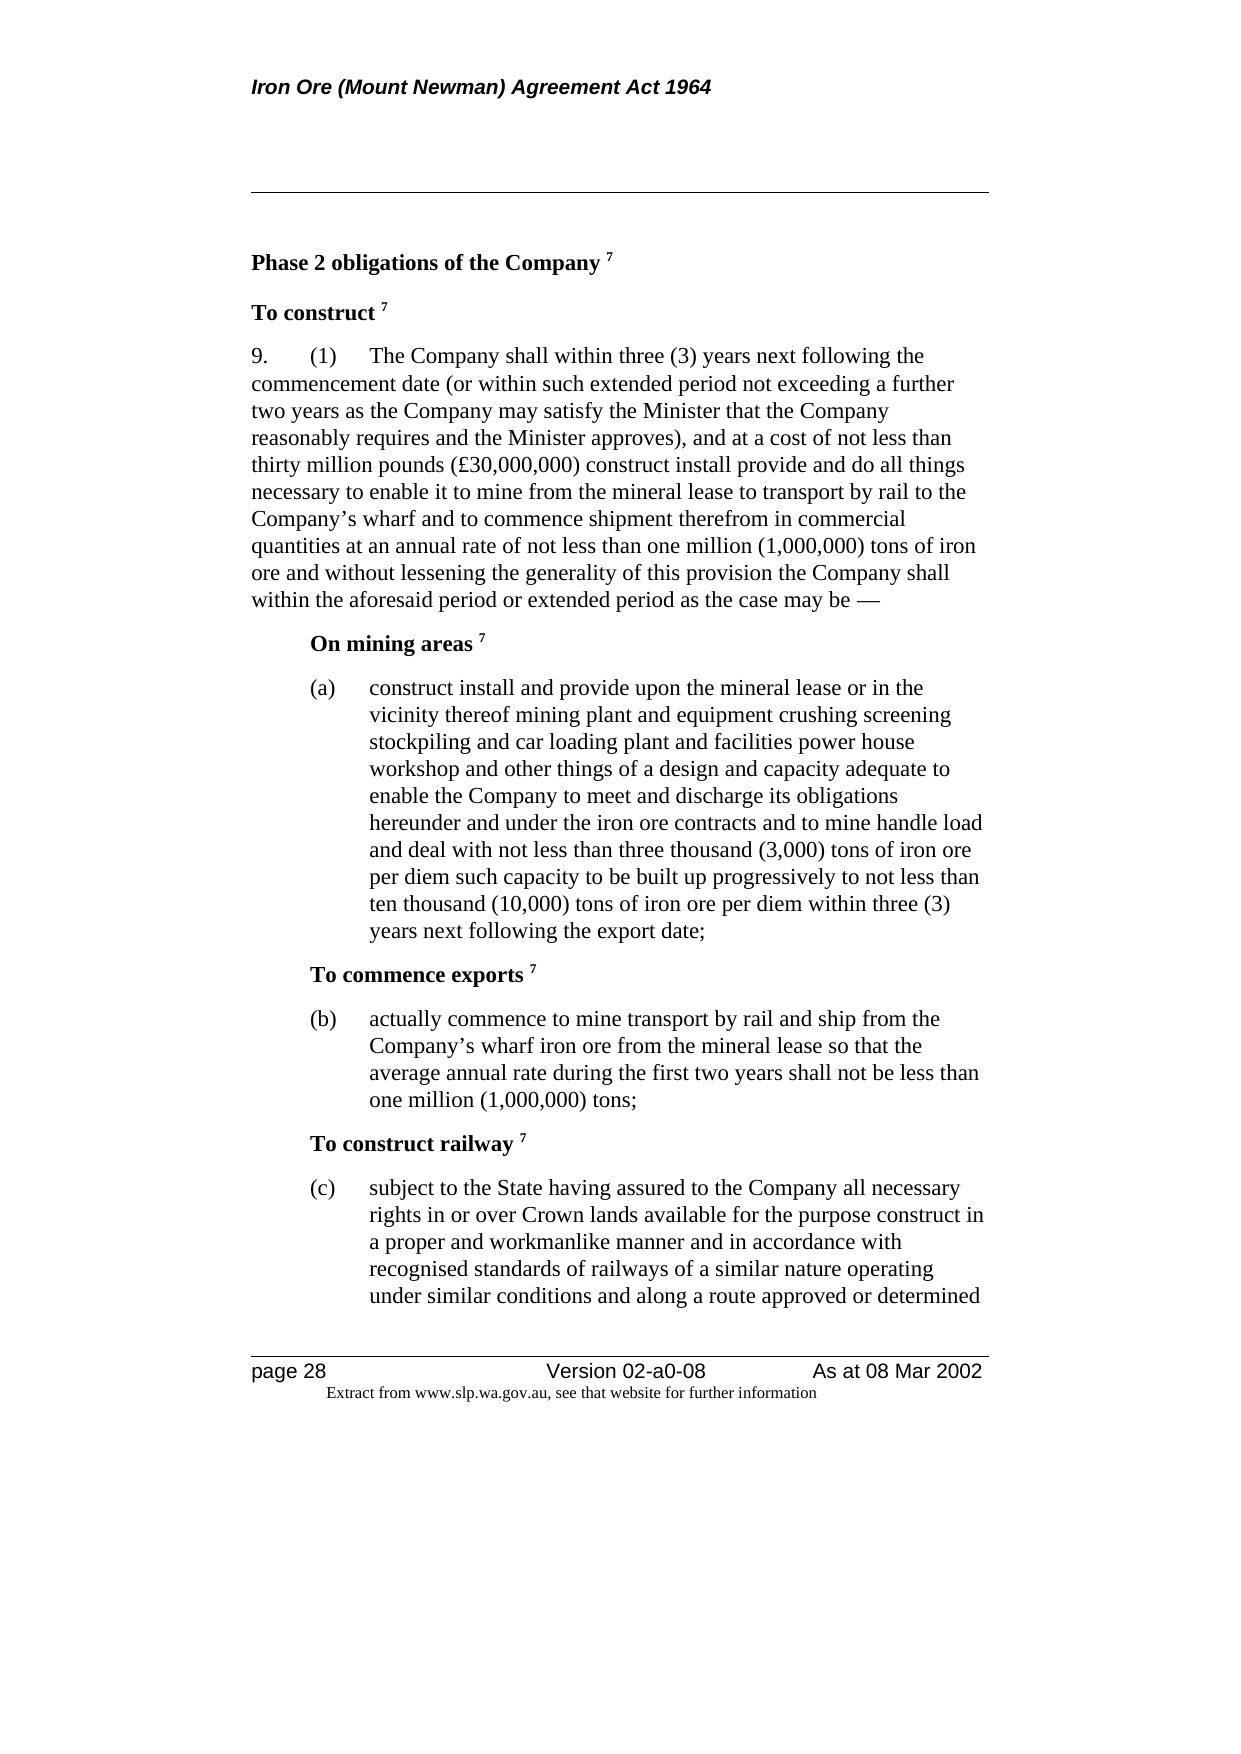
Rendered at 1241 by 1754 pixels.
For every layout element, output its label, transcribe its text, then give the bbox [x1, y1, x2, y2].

text To construct railway 7 [310, 1129, 989, 1156]
text Phase 2 obligations of the Company 7 [251, 248, 989, 275]
text 9. (1) The Company shall within three (3) years next following the commencement date (or within such extended period not exceeding a further two years as the Company may satisfy the Minister that the Company reasonably requires and the Minister approves), and at a cost of not less than thirty million pounds (£30,000,000) construct install provide and do all things necessary to enable it to mine from the mineral lease to transport by rail to the Company’s wharf and to commence shipment therefrom in commercial quantities at an annual rate of not less than one million (1,000,000) tons of iron ore and without lessening the generality of this provision the Company shall within the aforesaid period or extended period as the case may be — [251, 342, 989, 613]
text (a) construct install and provide upon the mineral lease or in the vicinity thereof mining plant and equipment crushing screening stockpiling and car loading plant and facilities power house workshop and other things of a design and capacity adequate to enable the Company to meet and discharge its obligations hereunder and under the iron ore contracts and to mine handle load and deal with not less than three thousand (3,000) tons of iron ore per diem such capacity to be built up progressively to not less than ten thousand (10,000) tons of iron ore per diem within three (3) years next following the export date; [251, 673, 989, 944]
text To commence exports 7 [310, 961, 989, 988]
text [251, 1173, 989, 1308]
text (b) actually commence to mine transport by rail and ship from the Company’s wharf iron ore from the mineral lease so that the average annual rate during the first two years shall not be less than one million (1,000,000) tons; [251, 1004, 989, 1113]
text On mining areas 7 [310, 629, 989, 656]
text To construct 7 [251, 298, 989, 325]
